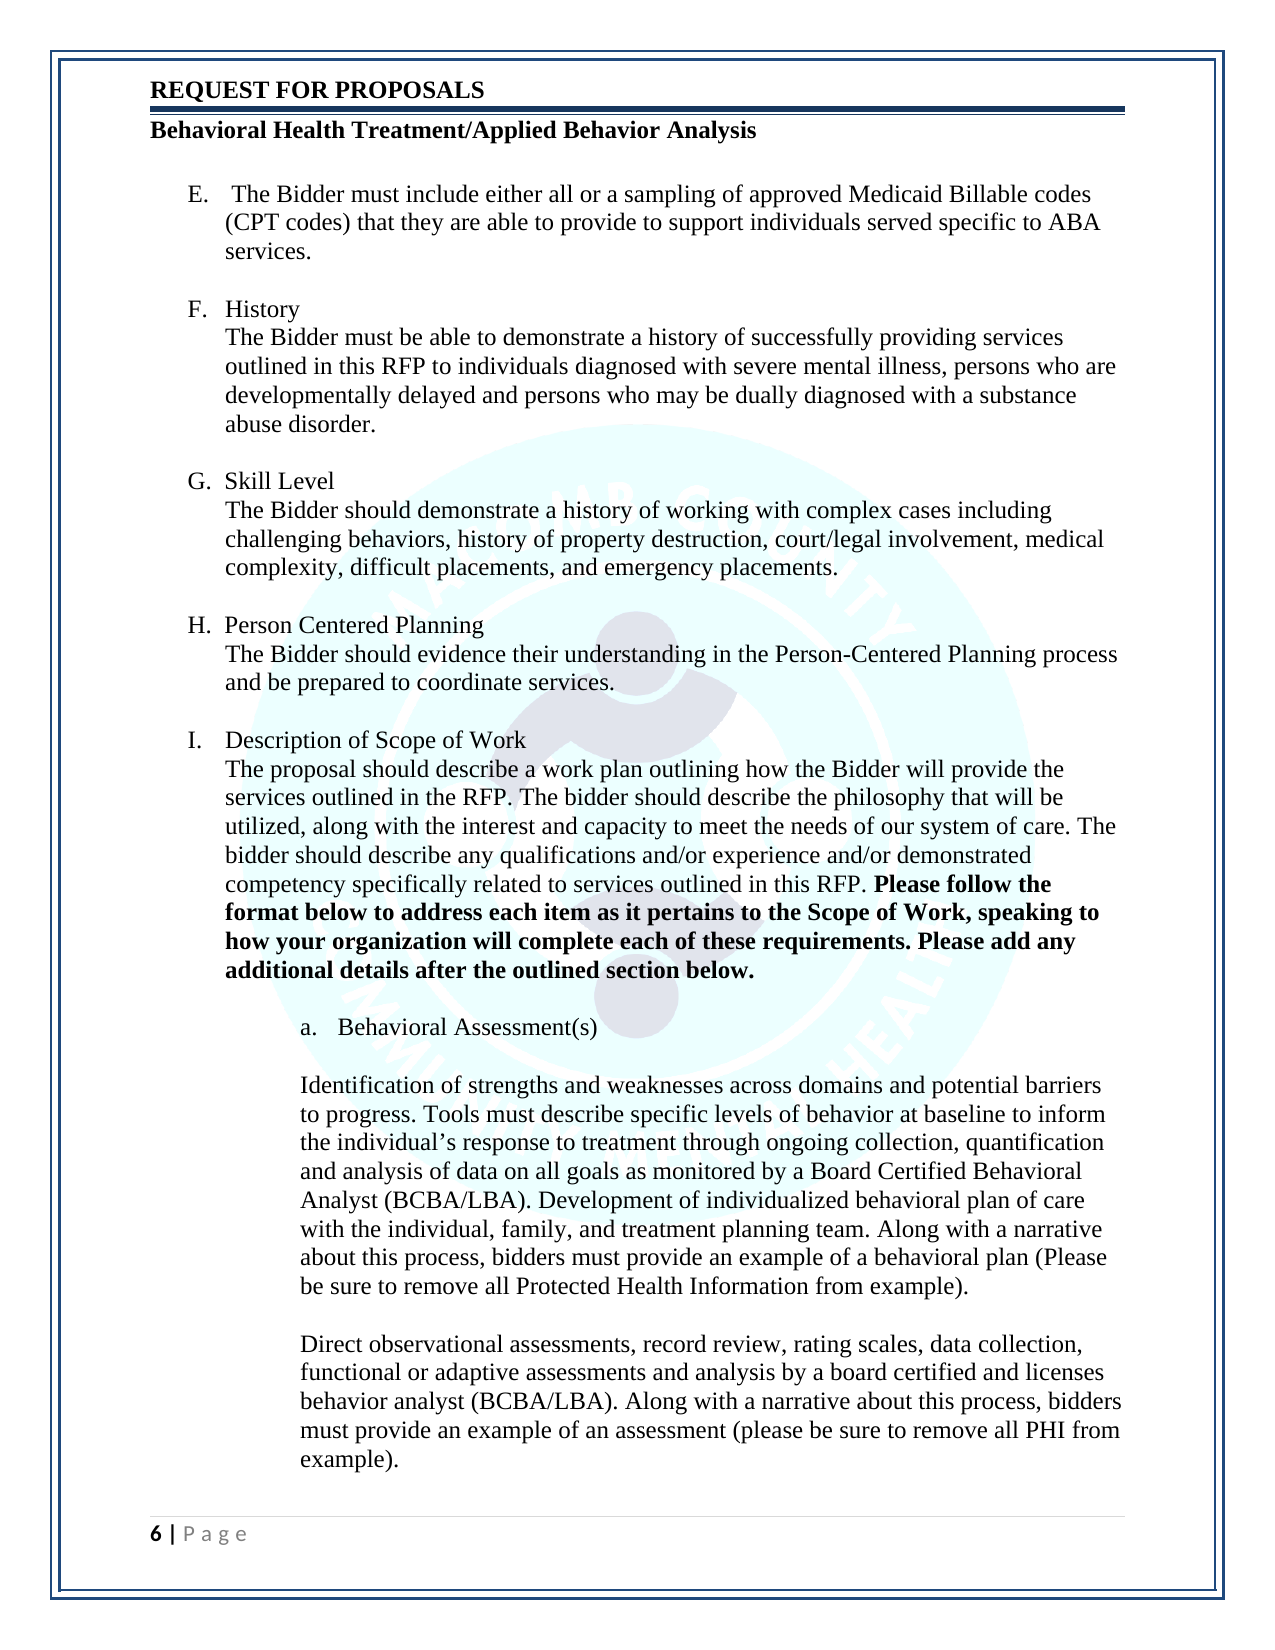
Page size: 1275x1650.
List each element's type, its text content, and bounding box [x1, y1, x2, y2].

text E. The Bidder must include either all or a sampling of approved Medicaid Billable codes (CPT codes) that they are able to provide to support individuals served specific to ABA services. [187, 179, 1125, 265]
list Behavioral Assessment(s) [300, 1012, 1125, 1041]
text The Bidder should evidence their understanding in the Person-Centered Planning process and be prepared to coordinate services. [225, 639, 1125, 696]
text I. Description of Scope of Work [187, 725, 1125, 754]
text F. History [150, 294, 1125, 322]
text G. Skill Level [187, 466, 1125, 495]
text Identification of strengths and weaknesses across domains and potential barriers to progress. Tools must describe specific levels of behavior at baseline to inform the individual’s response to treatment through ongoing collection, quantification and analysis of data on all goals as monitored by a Board Certified Behavioral Analyst (BCBA/LBA). Development of individualized behavioral plan of care with the individual, family, and treatment planning team. Along with a narrative about this process, bidders must provide an example of a behavioral plan (Please be sure to remove all Protected Health Information from example). [300, 1070, 1125, 1300]
text Direct observational assessments, record review, rating scales, data collection, functional or adaptive assessments and analysis by a board certified and licenses behavior analyst (BCBA/LBA). Along with a narrative about this process, bidders must provide an example of an assessment (please be sure to remove all PHI from example). [300, 1329, 1125, 1472]
list The Bidder must be able to demonstrate a history of successfully providing services outlined in this RFP to individuals diagnosed with severe mental illness, persons who are developmentally delayed and persons who may be dually diagnosed with a substance abuse disorder. [225, 322, 1125, 437]
text The proposal should describe a work plan outlining how the Bidder will provide the services outlined in the RFP. The bidder should describe the philosophy that will be utilized, along with the interest and capacity to meet the needs of our system of care. The bidder should describe any qualifications and/or experience and/or demonstrated competency specifically related to services outlined in this RFP. Please follow the format below to address each item as it pertains to the Scope of Work, speaking to how your organization will complete each of these requirements. Please add any additional details after the outlined section below. [225, 754, 1125, 984]
text The Bidder should demonstrate a history of working with complex cases including challenging behaviors, history of property destruction, court/legal involvement, medical complexity, difficult placements, and emergency placements. [225, 495, 1125, 581]
text H. Person Centered Planning [187, 610, 1125, 639]
